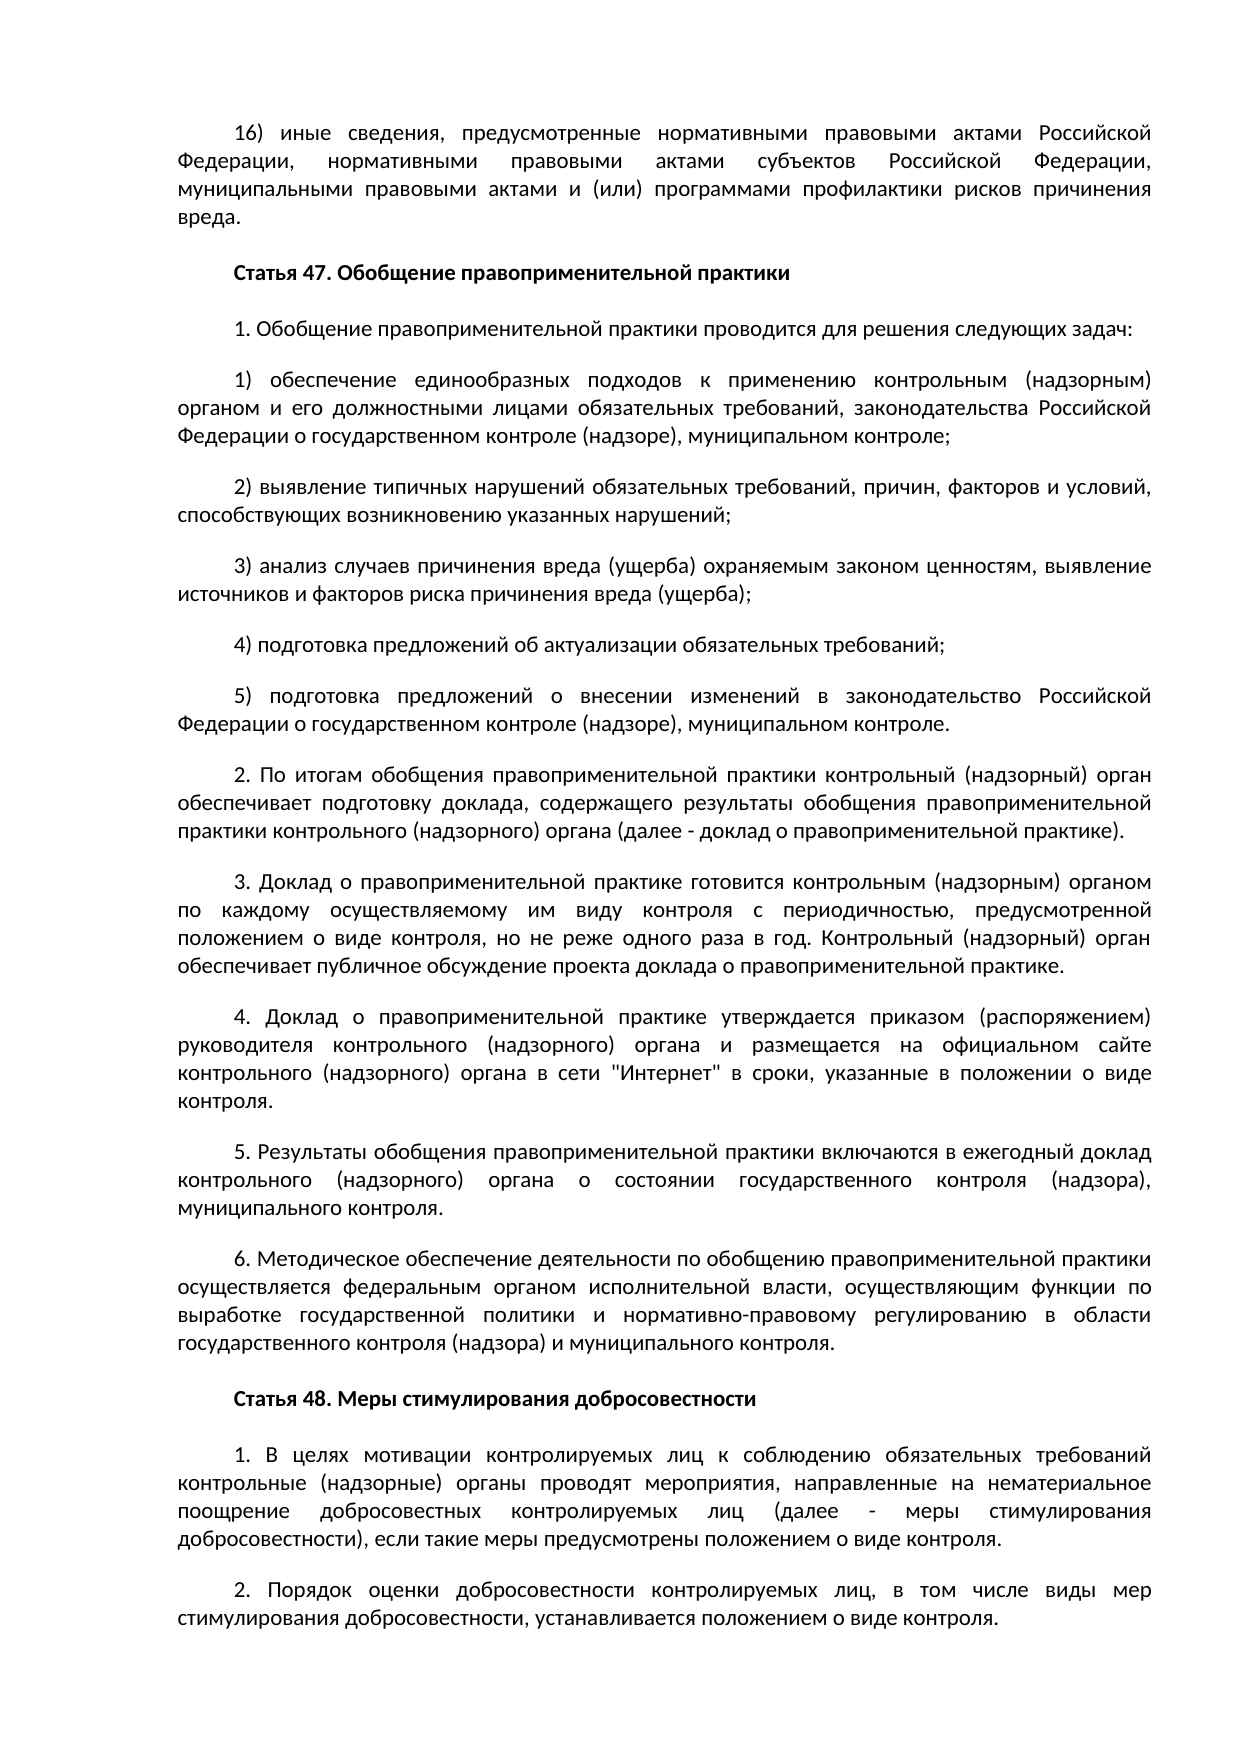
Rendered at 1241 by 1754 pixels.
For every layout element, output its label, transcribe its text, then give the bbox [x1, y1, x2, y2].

text 5. Результаты обобщения правоприменительной практики включаются в ежегодный доклад контрольного (надзорного) органа о состоянии государственного контроля (надзора), муниципального контроля. [177, 1137, 1152, 1221]
text 2. По итогам обобщения правоприменительной практики контрольный (надзорный) орган обеспечивает подготовку доклада, содержащего результаты обобщения правоприменительной практики контрольного (надзорного) органа (далее - доклад о правоприменительной практике). [177, 760, 1152, 844]
text 2. Порядок оценки добросовестности контролируемых лиц, в том числе виды мер стимулирования добросовестности, устанавливается положением о виде контроля. [177, 1575, 1152, 1631]
text Статья 47. Обобщение правоприменительной практики [177, 258, 1152, 286]
text 4) подготовка предложений об актуализации обязательных требований; [177, 630, 1152, 658]
text 5) подготовка предложений о внесении изменений в законодательство Российской Федерации о государственном контроле (надзоре), муниципальном контроле. [177, 681, 1152, 737]
text Статья 48. Меры стимулирования добросовестности [177, 1384, 1152, 1412]
text 3. Доклад о правоприменительной практике готовится контрольным (надзорным) органом по каждому осуществляемому им виду контроля с периодичностью, предусмотренной положением о виде контроля, но не реже одного раза в год. Контрольный (надзорный) орган обеспечивает публичное обсуждение проекта доклада о правоприменительной практике. [177, 867, 1152, 979]
text 1. Обобщение правоприменительной практики проводится для решения следующих задач: [177, 314, 1152, 342]
text 2) выявление типичных нарушений обязательных требований, причин, факторов и условий, способствующих возникновению указанных нарушений; [177, 472, 1152, 528]
text 16) иные сведения, предусмотренные нормативными правовыми актами Российской Федерации, нормативными правовыми актами субъектов Российской Федерации, муниципальными правовыми актами и (или) программами профилактики рисков причинения вреда. [177, 118, 1152, 230]
text 1) обеспечение единообразных подходов к применению контрольным (надзорным) органом и его должностными лицами обязательных требований, законодательства Российской Федерации о государственном контроле (надзоре), муниципальном контроле; [177, 365, 1152, 449]
text 1. В целях мотивации контролируемых лиц к соблюдению обязательных требований контрольные (надзорные) органы проводят мероприятия, направленные на нематериальное поощрение добросовестных контролируемых лиц (далее - меры стимулирования добросовестности), если такие меры предусмотрены положением о виде контроля. [177, 1440, 1152, 1552]
text 6. Методическое обеспечение деятельности по обобщению правоприменительной практики осуществляется федеральным органом исполнительной власти, осуществляющим функции по выработке государственной политики и нормативно-правовому регулированию в области государственного контроля (надзора) и муниципального контроля. [177, 1244, 1152, 1356]
text 3) анализ случаев причинения вреда (ущерба) охраняемым законом ценностям, выявление источников и факторов риска причинения вреда (ущерба); [177, 551, 1152, 607]
text 4. Доклад о правоприменительной практике утверждается приказом (распоряжением) руководителя контрольного (надзорного) органа и размещается на официальном сайте контрольного (надзорного) органа в сети "Интернет" в сроки, указанные в положении о виде контроля. [177, 1002, 1152, 1114]
